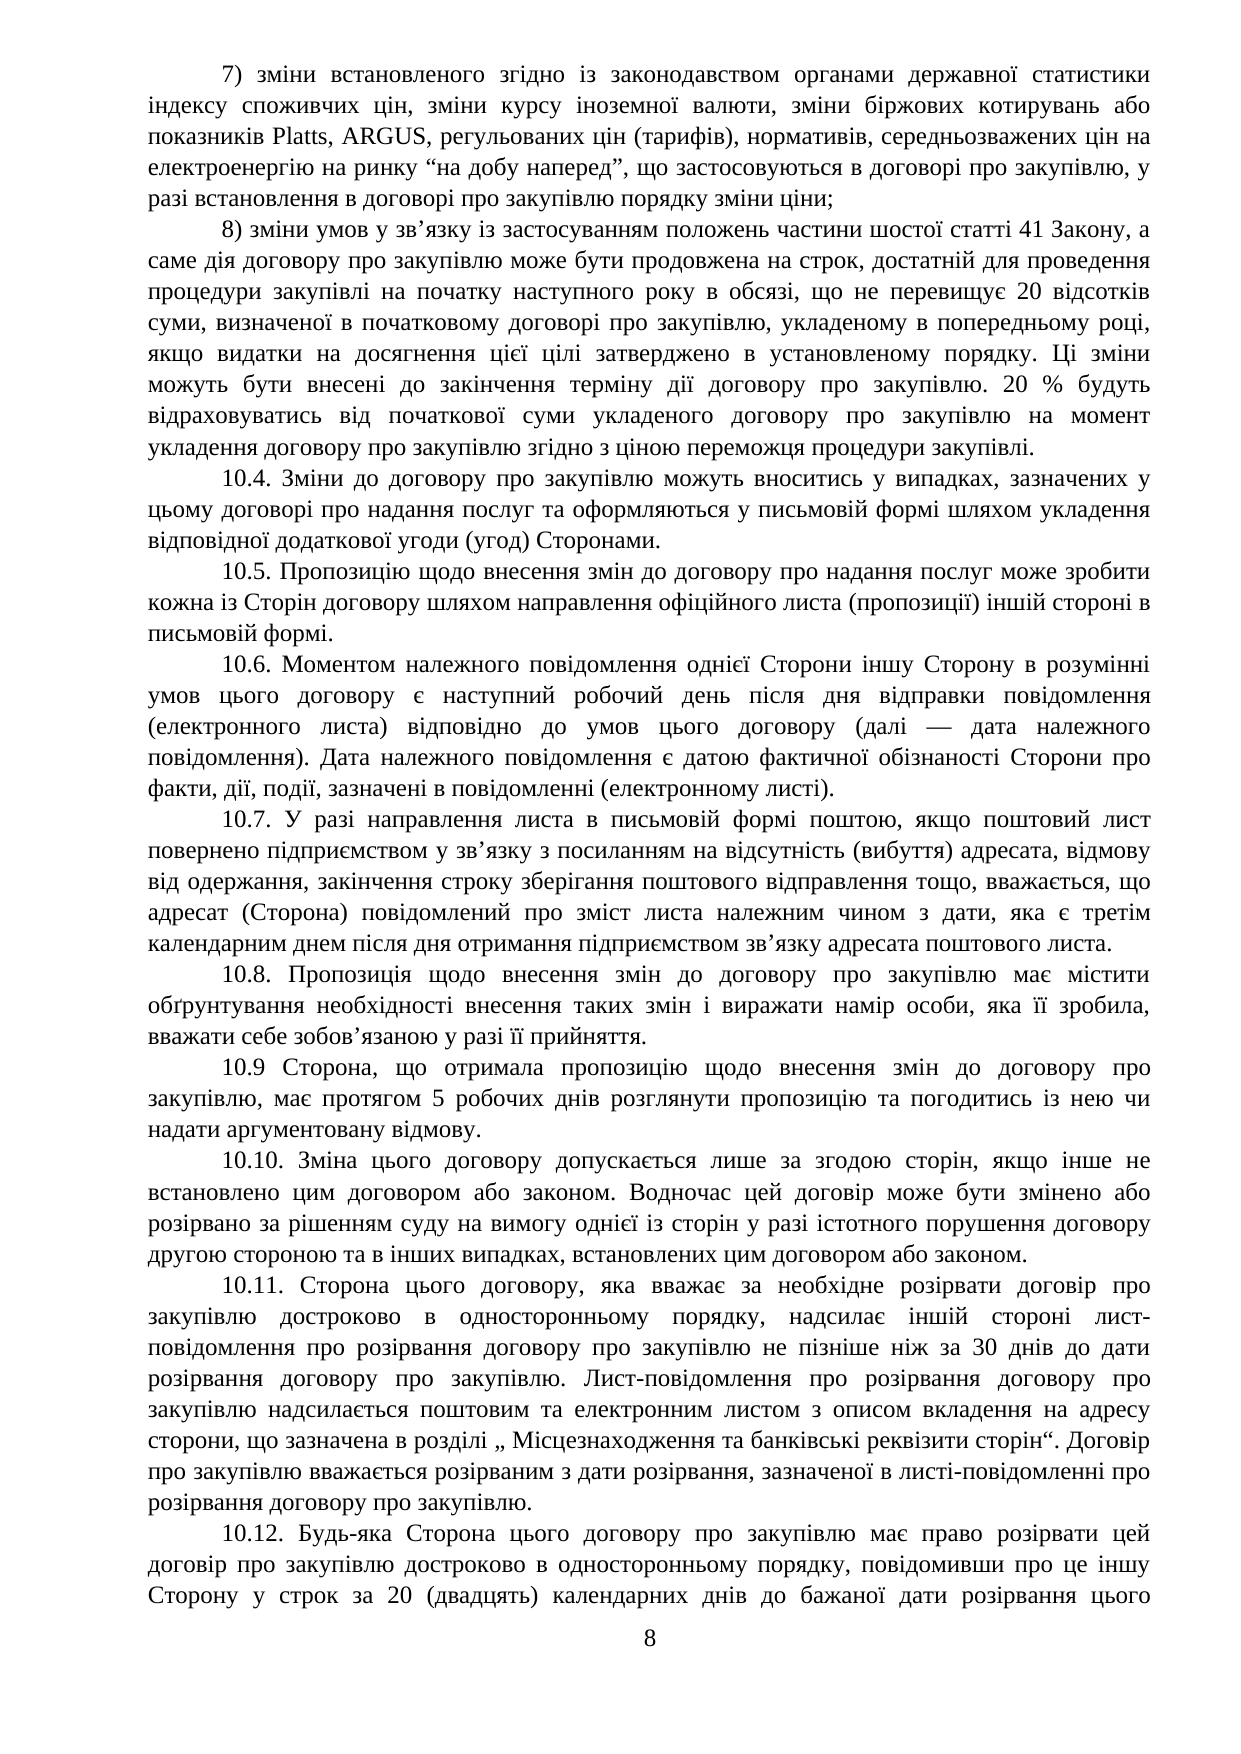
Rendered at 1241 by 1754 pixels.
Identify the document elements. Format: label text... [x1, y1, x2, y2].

text 10.11. Сторона цього договору, яка вважає за необхідне розірвати договір про закупівлю достроково в односторонньому порядку, надсилає іншій стороні лист-повідомлення про розірвання договору про закупівлю не пізніше ніж за 30 днів до дати розірвання договору про закупівлю. Лист-повідомлення про розірвання договору про закупівлю надсилається поштовим та електронним листом з описом вкладення на адресу сторони, що зазначена в розділі „ Місцезнаходження та банківські реквізити сторін“. Договір про закупівлю вважається розірваним з дати розірвання, зазначеної в листі-повідомленні про розірвання договору про закупівлю. [148, 1270, 1152, 1516]
text 7) зміни встановленого згідно із законодавством органами державної статистики індексу споживчих цін, зміни курсу іноземної валюти, зміни біржових котирувань або показників Platts, ARGUS, регульованих цін (тарифів), нормативів, середньозважених цін на електроенергію на ринку “на добу наперед”, що застосовуються в договорі про закупівлю, у разі встановлення в договорі про закупівлю порядку зміни ціни; [148, 59, 1152, 212]
text 10.9 Сторона, що отримала пропозицію щодо внесення змін до договору про закупівлю, має протягом 5 робочих днів розглянути пропозицію та погодитись із нею чи надати аргументовану відмову. [148, 1052, 1152, 1143]
text 10.7. У разі направлення листа в письмовій формі поштою, якщо поштовий лист повернено підприємством у зв’язку з посиланням на відсутність (вибуття) адресата, відмову від одержання, закінчення строку зберігання поштового відправлення тощо, вважається, що адресат (Сторона) повідомлений про зміст листа належним чином з дати, яка є третім календарним днем після дня отримання підприємством зв’язку адресата поштового листа. [148, 804, 1152, 957]
text 10.6. Моментом належного повідомлення однієї Сторони іншу Сторону в розумінні умов цього договору є наступний робочий день після дня відправки повідомлення (електронного листа) відповідно до умов цього договору (далі — дата належного повідомлення). Дата належного повідомлення є датою фактичної обізнаності Сторони про факти, дії, події, зазначені в повідомленні (електронному листі). [148, 649, 1152, 802]
text 8) зміни умов у зв’язку із застосуванням положень частини шостої статті 41 Закону, а саме дія договору про закупівлю може бути продовжена на строк, достатній для проведення процедури закупівлі на початку наступного року в обсязі, що не перевищує 20 відсотків суми, визначеної в початковому договорі про закупівлю, укладеному в попередньому році, якщо видатки на досягнення цієї цілі затверджено в установленому порядку. Ці зміни можуть бути внесені до закінчення терміну дії договору про закупівлю. 20 % будуть відраховуватись від початкової суми укладеного договору про закупівлю на момент укладення договору про закупівлю згідно з ціною переможця процедури закупівлі. [148, 214, 1152, 460]
text 10.10. Зміна цього договору допускається лише за згодою сторін, якщо інше не встановлено цим договором або законом. Водночас цей договір може бути змінено або розірвано за рішенням суду на вимогу однієї із сторін у разі істотного порушення договору другою стороною та в інших випадках, встановлених цим договором або законом. [148, 1146, 1152, 1267]
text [148, 1518, 1152, 1609]
text 10.8. Пропозиція щодо внесення змін до договору про закупівлю має містити обґрунтування необхідності внесення таких змін і виражати намір особи, яка її зробила, вважати себе зобов’язаною у разі її прийняття. [148, 959, 1152, 1050]
text 10.5. Пропозицію щодо внесення змін до договору про надання послуг може зробити кожна із Сторін договору шляхом направлення офіційного листа (пропозиції) іншій стороні в письмовій формі. [148, 556, 1152, 647]
text 10.4. Зміни до договору про закупівлю можуть вноситись у випадках, зазначених у цьому договорі про надання послуг та оформляються у письмовій формі шляхом укладення відповідної додаткової угоди (угод) Сторонами. [148, 463, 1152, 553]
